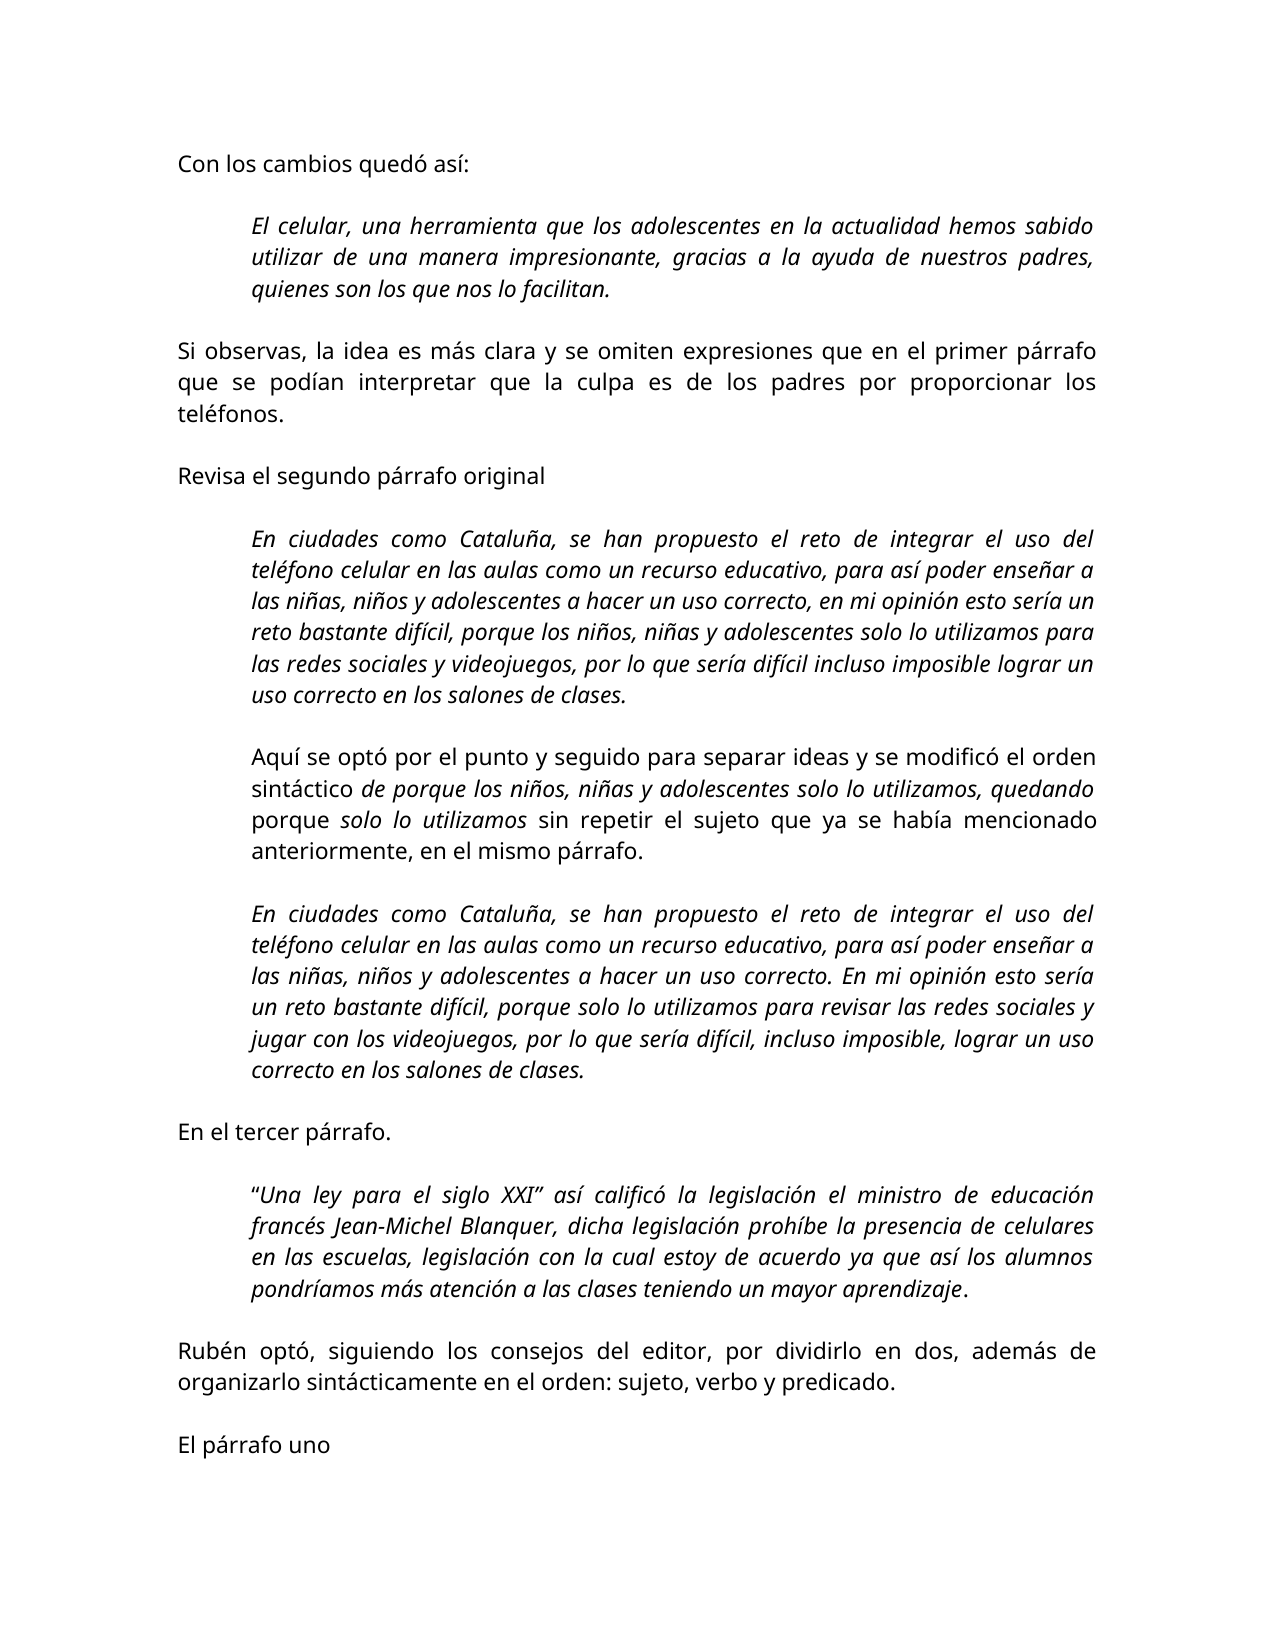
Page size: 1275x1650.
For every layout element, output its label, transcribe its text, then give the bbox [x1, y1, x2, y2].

text El celular, una herramienta que los adolescentes en la actualidad hemos sabido utilizar de una manera impresionante, gracias a la ayuda de nuestros padres, quienes son los que nos lo facilitan. [251, 210, 1098, 304]
text En ciudades como Cataluña, se han propuesto el reto de integrar el uso del teléfono celular en las aulas como un recurso educativo, para así poder enseñar a las niñas, niños y adolescentes a hacer un uso correcto. En mi opinión esto sería un reto bastante difícil, porque solo lo utilizamos para revisar las redes sociales y jugar con los videojuegos, por lo que sería difícil, incluso imposible, lograr un uso correcto en los salones de clases. [251, 898, 1098, 1085]
text El párrafo uno [177, 1429, 1098, 1460]
text Con los cambios quedó así: [177, 148, 1098, 179]
text Aquí se optó por el punto y seguido para separar ideas y se modificó el orden sintáctico de porque los niños, niñas y adolescentes solo lo utilizamos, quedando porque solo lo utilizamos sin repetir el sujeto que ya se había mencionado anteriormente, en el mismo párrafo. [251, 741, 1098, 866]
text Si observas, la idea es más clara y se omiten expresiones que en el primer párrafo que se podían interpretar que la culpa es de los padres por proporcionar los teléfonos. [177, 335, 1098, 429]
text Revisa el segundo párrafo original [177, 460, 1098, 491]
text Rubén optó, siguiendo los consejos del editor, por dividirlo en dos, además de organizarlo sintácticamente en el orden: sujeto, verbo y predicado. [177, 1335, 1098, 1398]
text En el tercer párrafo. [177, 1116, 1098, 1148]
text En ciudades como Cataluña, se han propuesto el reto de integrar el uso del teléfono celular en las aulas como un recurso educativo, para así poder enseñar a las niñas, niños y adolescentes a hacer un uso correcto, en mi opinión esto sería un reto bastante difícil, porque los niños, niñas y adolescentes solo lo utilizamos para las redes sociales y videojuegos, por lo que sería difícil incluso imposible lograr un uso correcto en los salones de clases. [251, 523, 1098, 710]
text “Una ley para el siglo XXI” así calificó la legislación el ministro de educación francés Jean-Michel Blanquer, dicha legislación prohíbe la presencia de celulares en las escuelas, legislación con la cual estoy de acuerdo ya que así los alumnos pondríamos más atención a las clases teniendo un mayor aprendizaje. [251, 1179, 1098, 1304]
